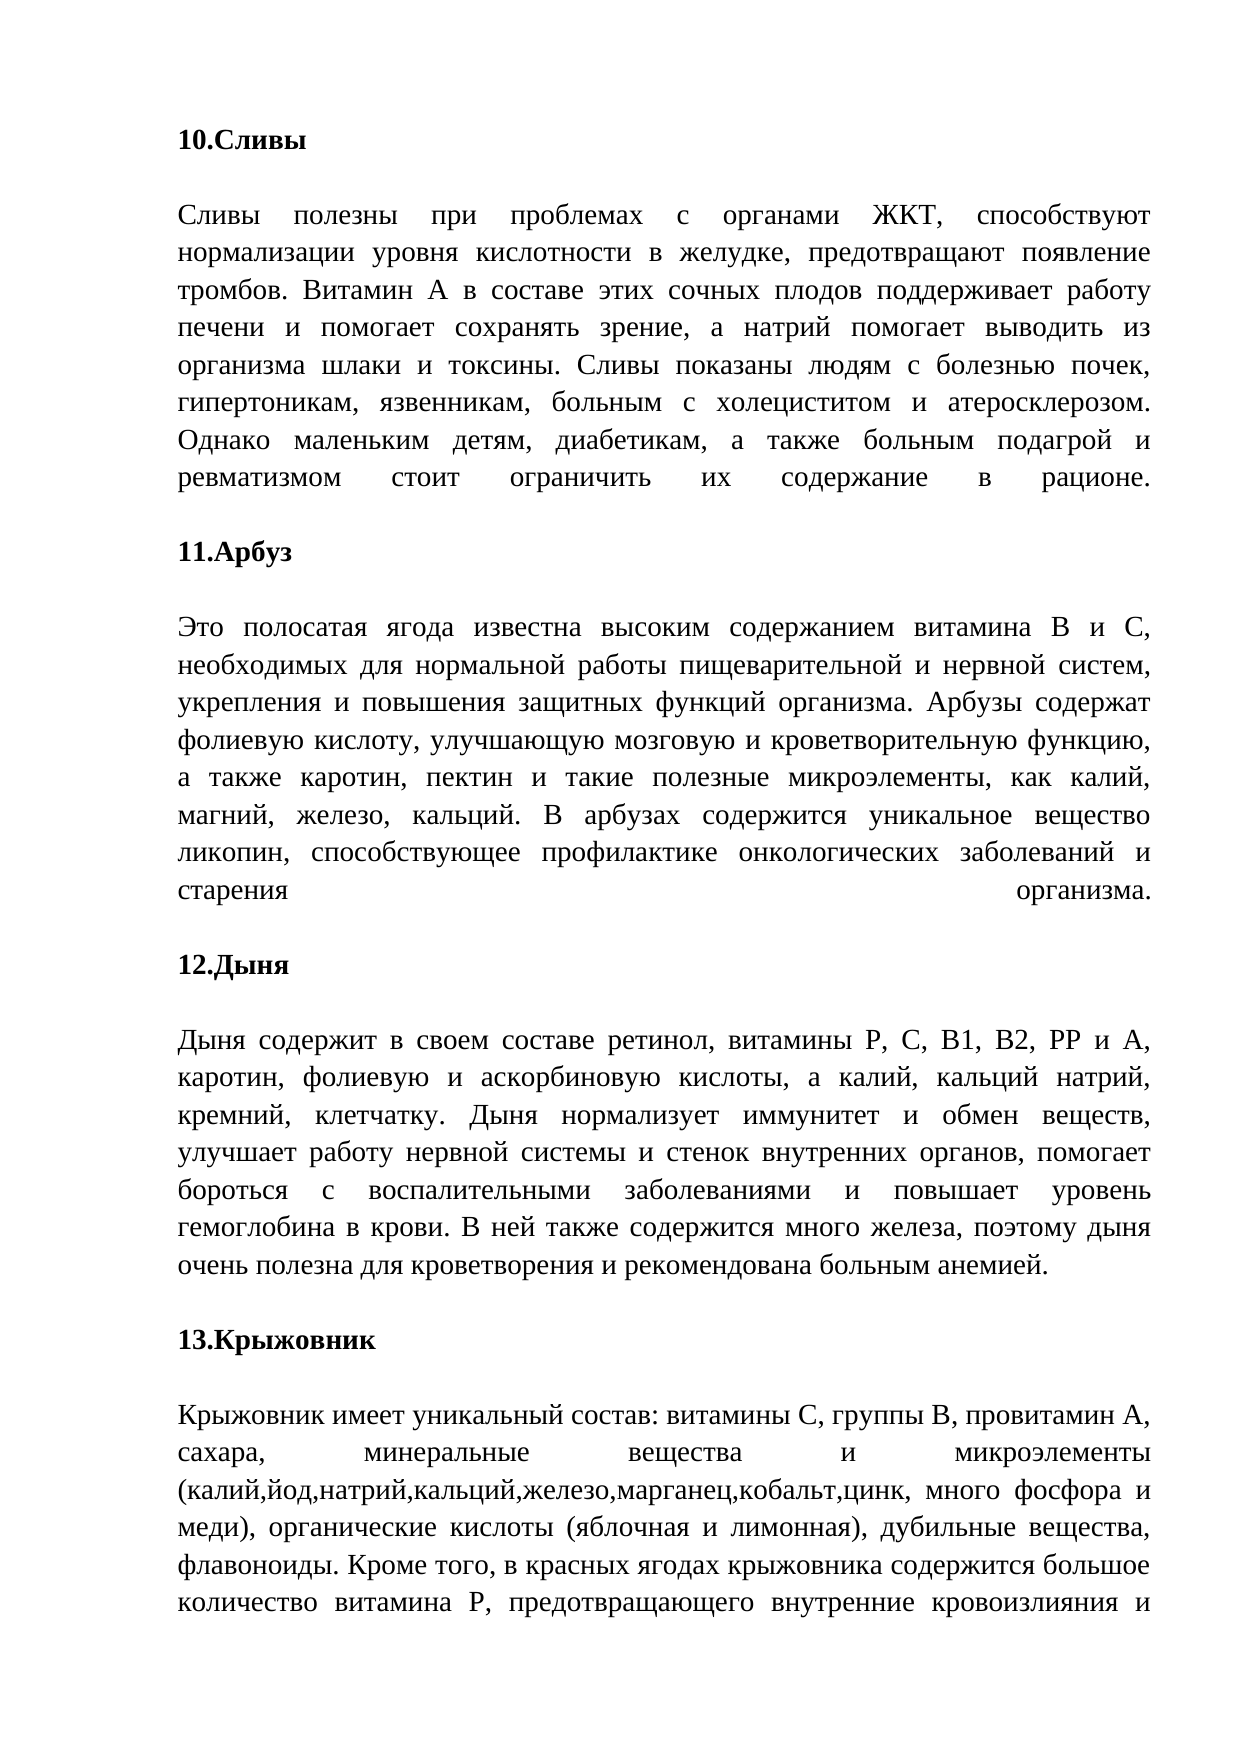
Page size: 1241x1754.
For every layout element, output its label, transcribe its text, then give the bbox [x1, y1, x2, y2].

text Это полосатая ягода известна высоким содержанием витамина В и С, необходимых для нормальной работы пищеварительной и нервной систем, укрепления и повышения защитных функций организма. Арбузы содержат фолиевую кислоту, улучшающую мозговую и кроветворительную функцию, а также каротин, пектин и такие полезные микроэлементы, как калий, магний, железо, кальций. В арбузах содержится уникальное вещество ликопин, способствующее профилактике онкологических заболеваний и старения организма. [177, 568, 1152, 943]
text 12.Дыня [177, 943, 1152, 981]
text Дыня содержит в своем составе ретинол, витамины Р, С, В1, В2, РР и А, каротин, фолиевую и аскорбиновую кислоты, а калий, кальций натрий, кремний, клетчатку. Дыня нормализует иммунитет и обмен веществ, улучшает работу нервной системы и стенок внутренних органов, помогает бороться с воспалительными заболеваниями и повышает уровень гемоглобина в крови. В ней также содержится много железа, поэтому дыня очень полезна для кроветворения и рекомендована больным анемией. [177, 981, 1152, 1281]
text 10.Сливы [177, 118, 1152, 156]
text 13.Крыжовник [177, 1318, 1152, 1356]
text Сливы полезны при проблемах с органами ЖКТ, способствуют нормализации уровня кислотности в желудке, предотвращают появление тромбов. Витамин А в составе этих сочных плодов поддерживает работу печени и помогает сохранять зрение, а натрий помогает выводить из организма шлаки и токсины. Сливы показаны людям с болезнью почек, гипертоникам, язвенникам, больным с холециститом и атеросклерозом. Однако маленьким детям, диабетикам, а также больным подагрой и ревматизмом стоит ограничить их содержание в рационе. [177, 156, 1152, 531]
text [177, 1356, 1152, 1618]
text 11.Арбуз [177, 531, 1152, 568]
